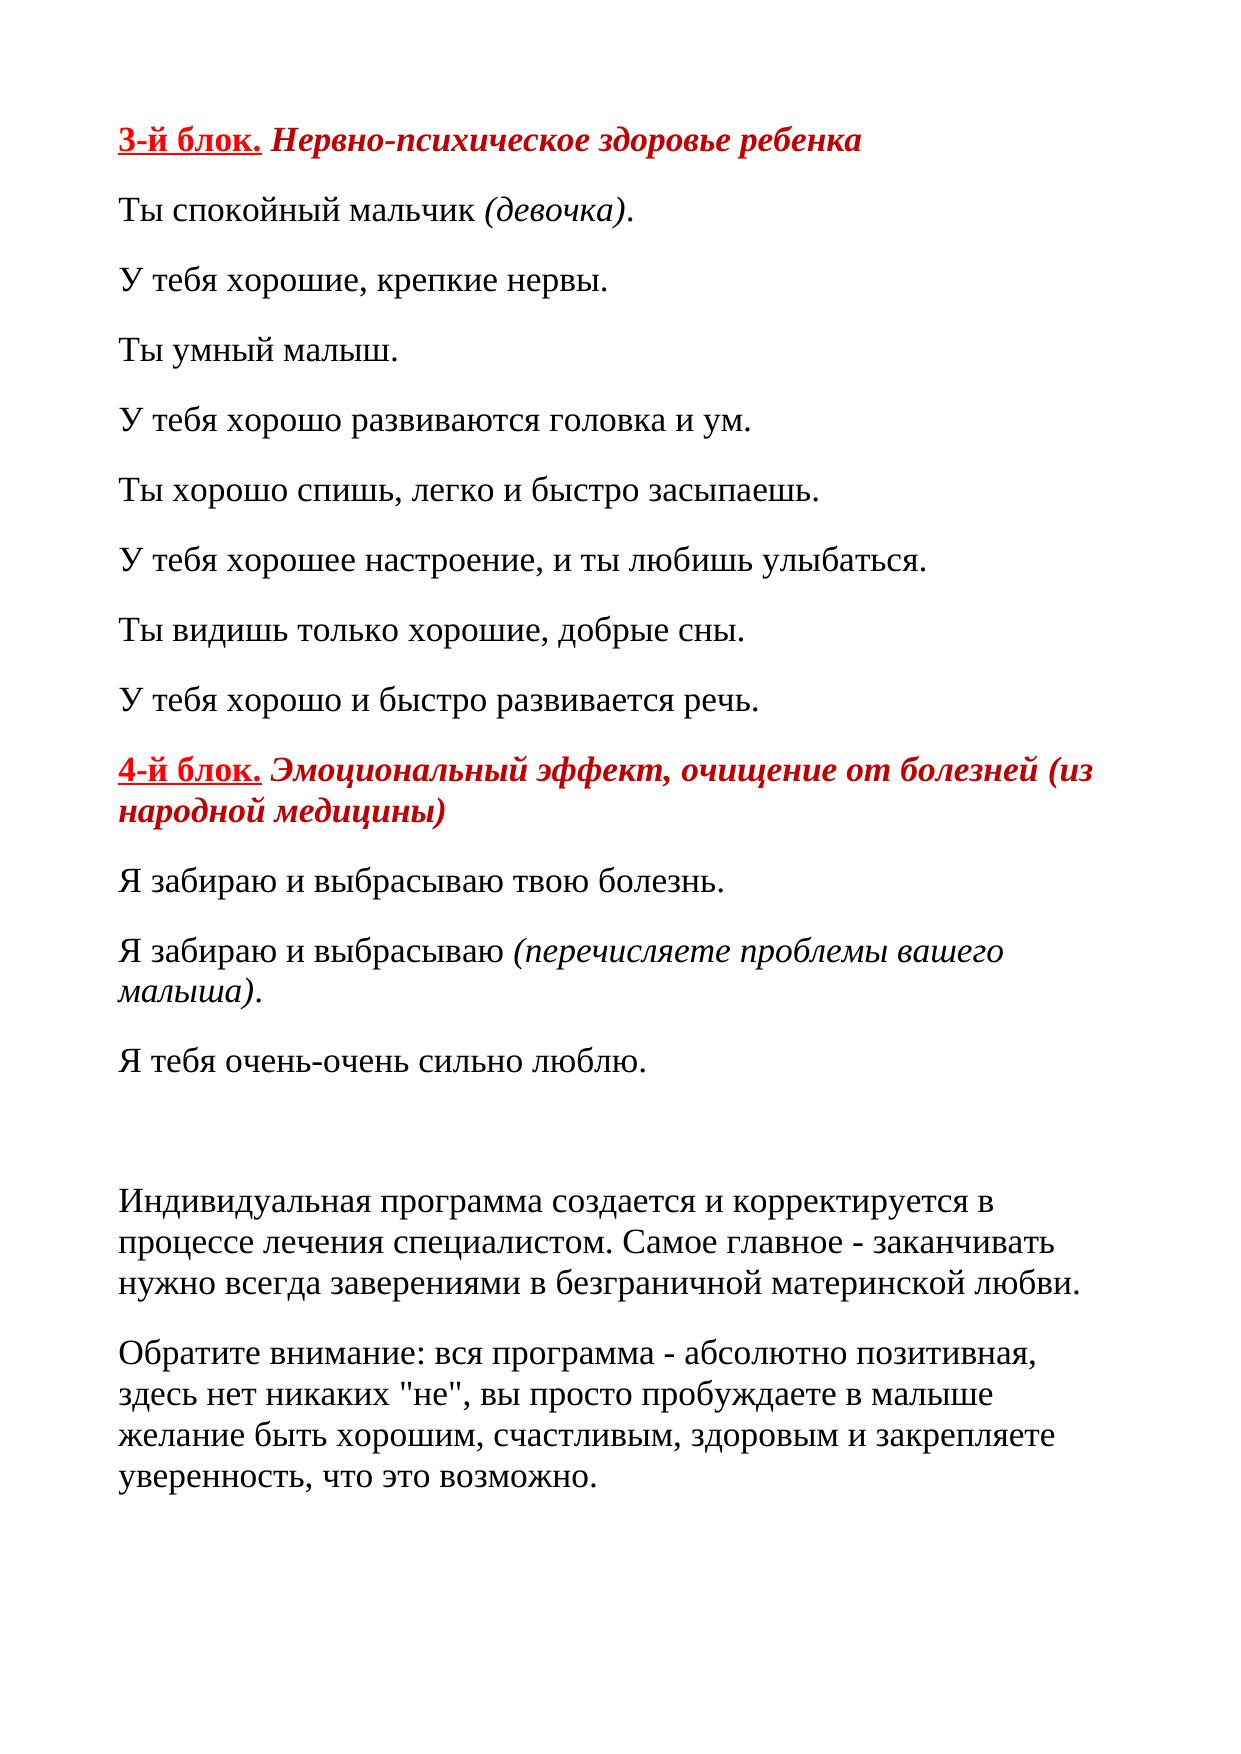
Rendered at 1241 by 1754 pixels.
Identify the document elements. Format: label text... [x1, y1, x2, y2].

text Ты спокойный мальчик (девочка). [118, 188, 1122, 229]
text У тебя хорошо и быстро развивается речь. [118, 678, 1122, 719]
text Я забираю и выбрасываю твою болезнь. [118, 859, 1122, 900]
text Я забираю и выбрасываю (перечисляете проблемы вашего малыша). [118, 929, 1122, 1011]
text Я тебя очень-очень сильно люблю. [118, 1040, 1122, 1081]
text Индивидуальная программа создается и корректируется в процессе лечения специалистом. Самое главное - заканчивать нужно всегда заверениями в безграничной материнской любви. [118, 1180, 1122, 1302]
text Ты видишь только хорошие, добрые сны. [118, 608, 1122, 649]
text У тебя хорошее настроение, и ты любишь улыбаться. [118, 538, 1122, 579]
text У тебя хорошо развиваются головка и ум. [118, 398, 1122, 439]
text У тебя хорошие, крепкие нервы. [118, 258, 1122, 299]
text Ты хорошо спишь, легко и быстро засыпаешь. [118, 468, 1122, 509]
text 4-й блок. Эмоциональный эффект, очищение от болезней (из народной медицины) [118, 748, 1122, 830]
text Обратите внимание: вся программа - абсолютно позитивная, здесь нет никаких "не", вы просто пробуждаете в малыше желание быть хорошим, счастливым, здоровым и закрепляете уверенность, что это возможно. [118, 1331, 1122, 1495]
text 3-й блок. Нервно-психическое здоровье ребенка [118, 118, 1122, 159]
text Ты умный малыш. [118, 328, 1122, 369]
